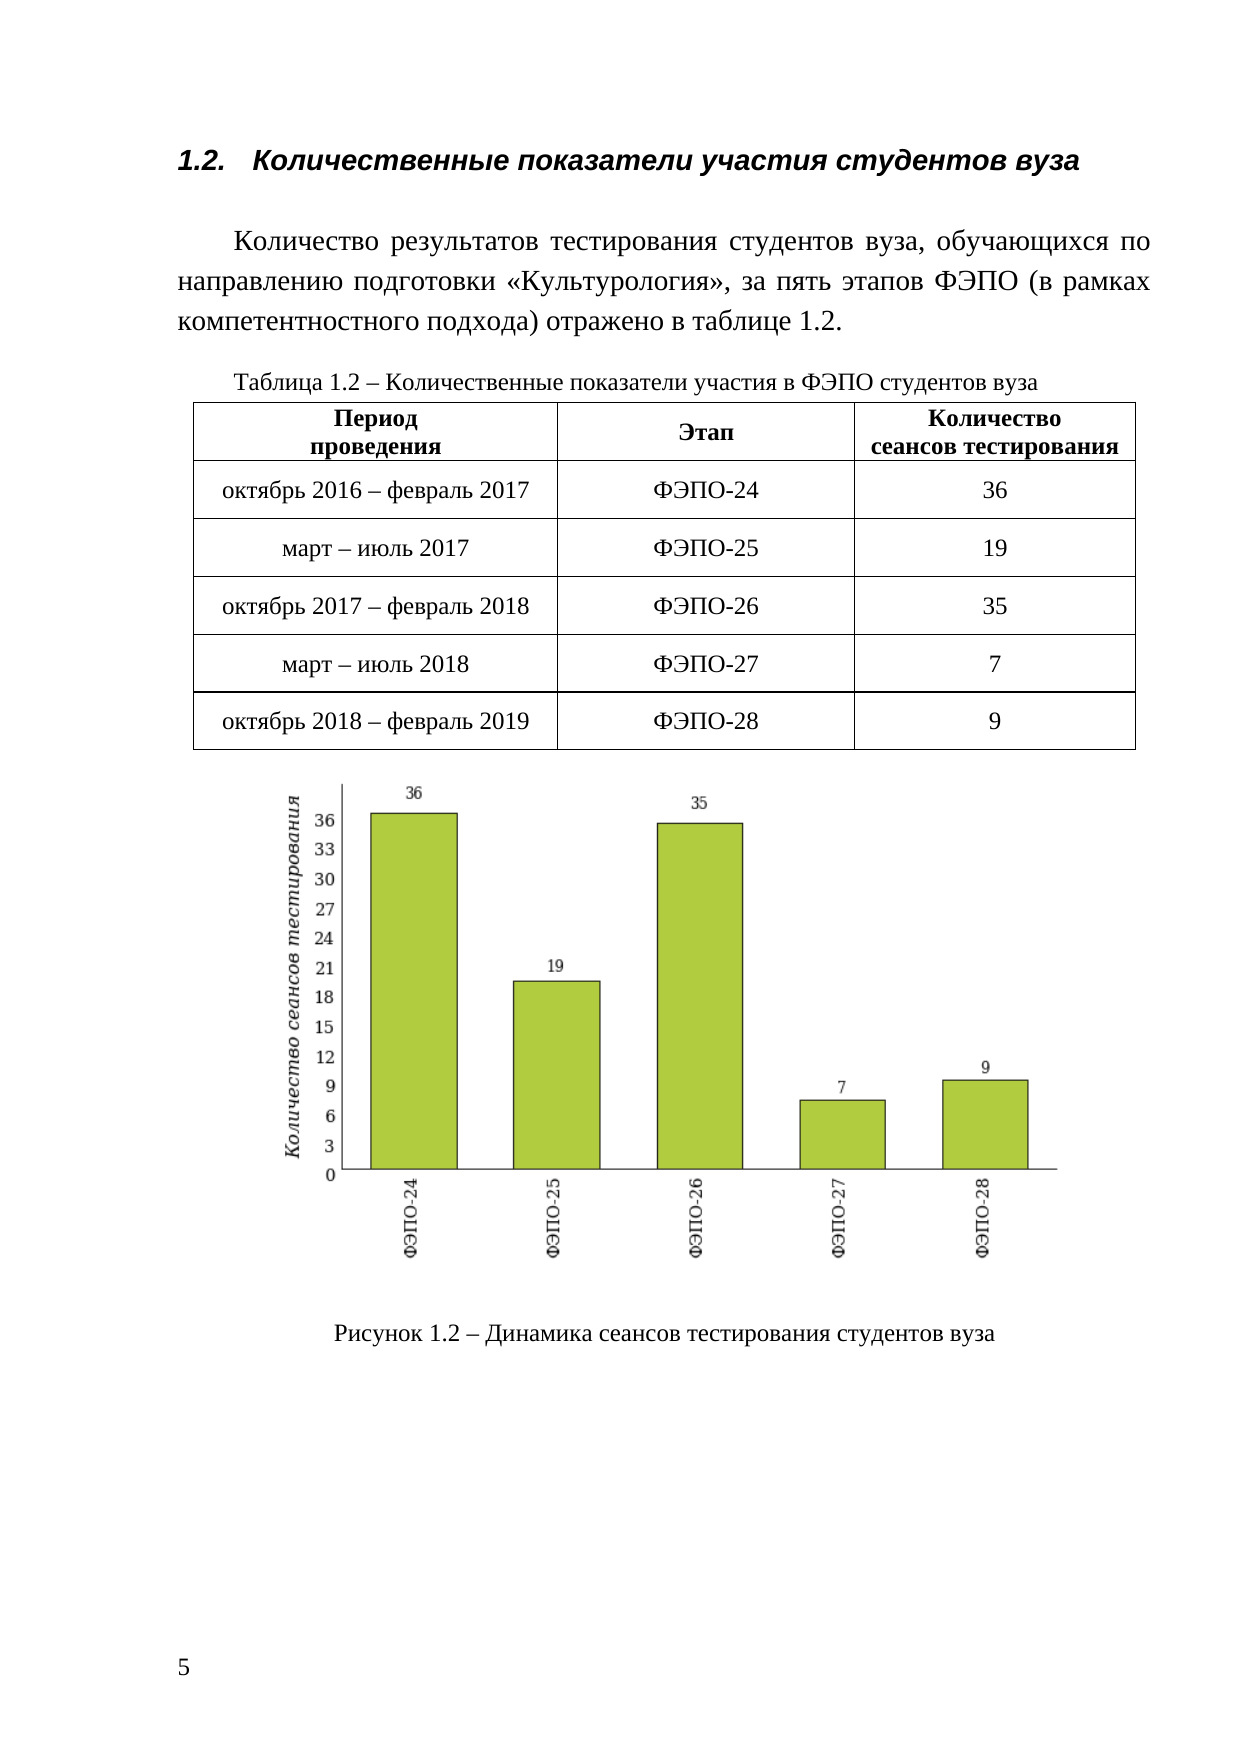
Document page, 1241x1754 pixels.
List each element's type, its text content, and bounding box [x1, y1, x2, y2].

table_cell ФЭПО-24 [558, 461, 854, 518]
table_cell 19 [855, 519, 1135, 576]
text Таблица 1.2 – Количественные показатели участия в ФЭПО студентов вуза [177, 367, 1152, 395]
table_cell 36 [855, 461, 1135, 518]
table_cell октябрь 2016 – февраль 2017 [194, 461, 557, 518]
table_header Этап [558, 403, 854, 460]
table_cell октябрь 2018 – февраль 2019 [194, 693, 557, 749]
table_cell март – июль 2017 [194, 519, 557, 576]
subtitle Количественные показатели участия студентов вуза [177, 143, 1152, 177]
table_cell ФЭПО-28 [558, 693, 854, 749]
table_cell 9 [855, 693, 1135, 749]
table_cell ФЭПО-26 [558, 577, 854, 634]
picture [229, 769, 1100, 1319]
table_header Период проведения [194, 403, 557, 460]
table_cell ФЭПО-25 [558, 519, 854, 576]
table_header Количество сеансов тестирования [855, 403, 1135, 460]
table_cell март – июль 2018 [194, 635, 557, 691]
table_cell 7 [855, 635, 1135, 691]
table_cell октябрь 2017 – февраль 2018 [194, 577, 557, 634]
table_cell ФЭПО-27 [558, 635, 854, 691]
text Количество результатов тестирования студентов вуза, обучающихся по направлению подготовки «Культурология», за пять этапов ФЭПО (в рамках компетентностного подхода) отражено в таблице 1.2. [177, 223, 1152, 337]
table_cell 35 [855, 577, 1135, 634]
